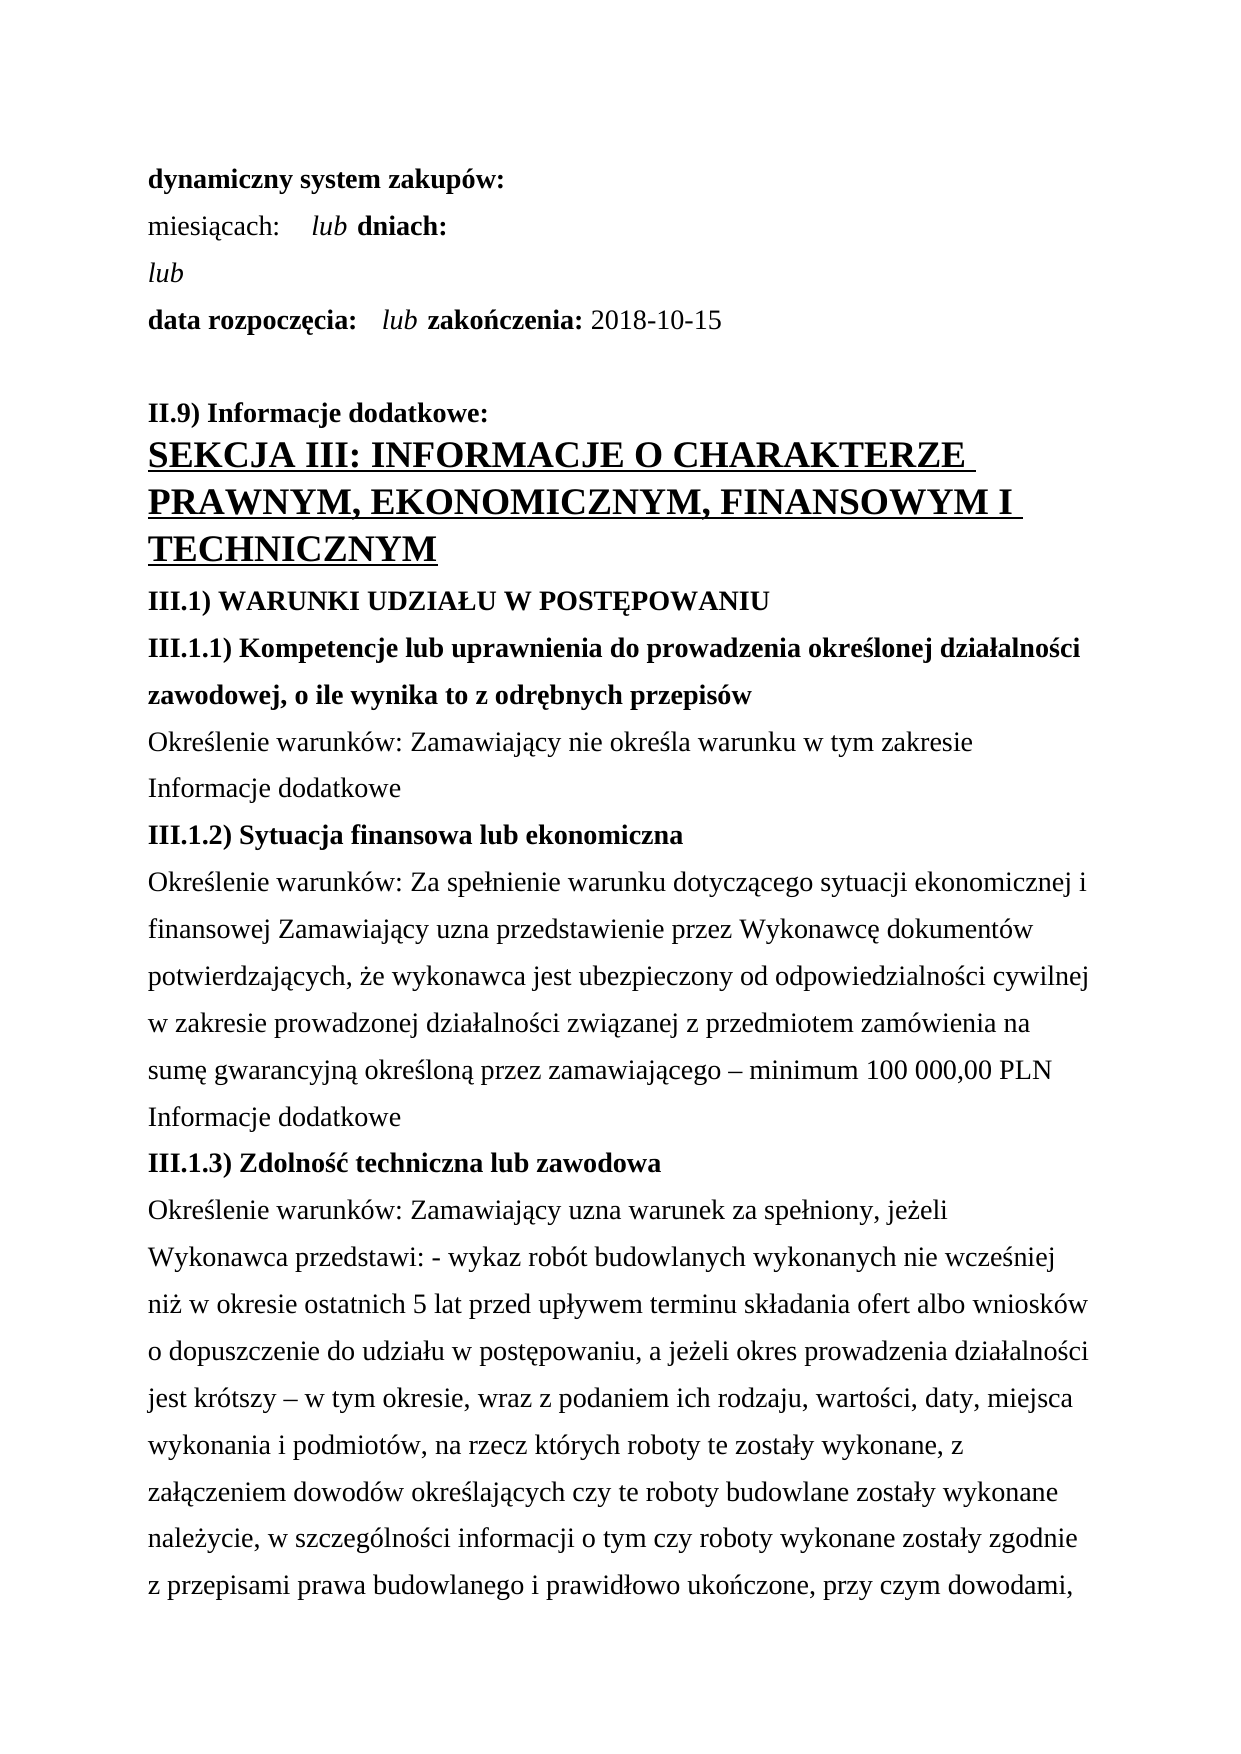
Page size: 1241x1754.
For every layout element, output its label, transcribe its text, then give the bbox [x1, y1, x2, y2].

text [148, 148, 1093, 429]
text III.1) WARUNKI UDZIAŁU W POSTĘPOWANIU [148, 569, 1093, 616]
text SEKCJA III: INFORMACJE O CHARAKTERZE PRAWNYM, EKONOMICZNYM, FINANSOWYM I TECHNICZNYM [148, 429, 1093, 569]
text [148, 616, 1093, 1601]
